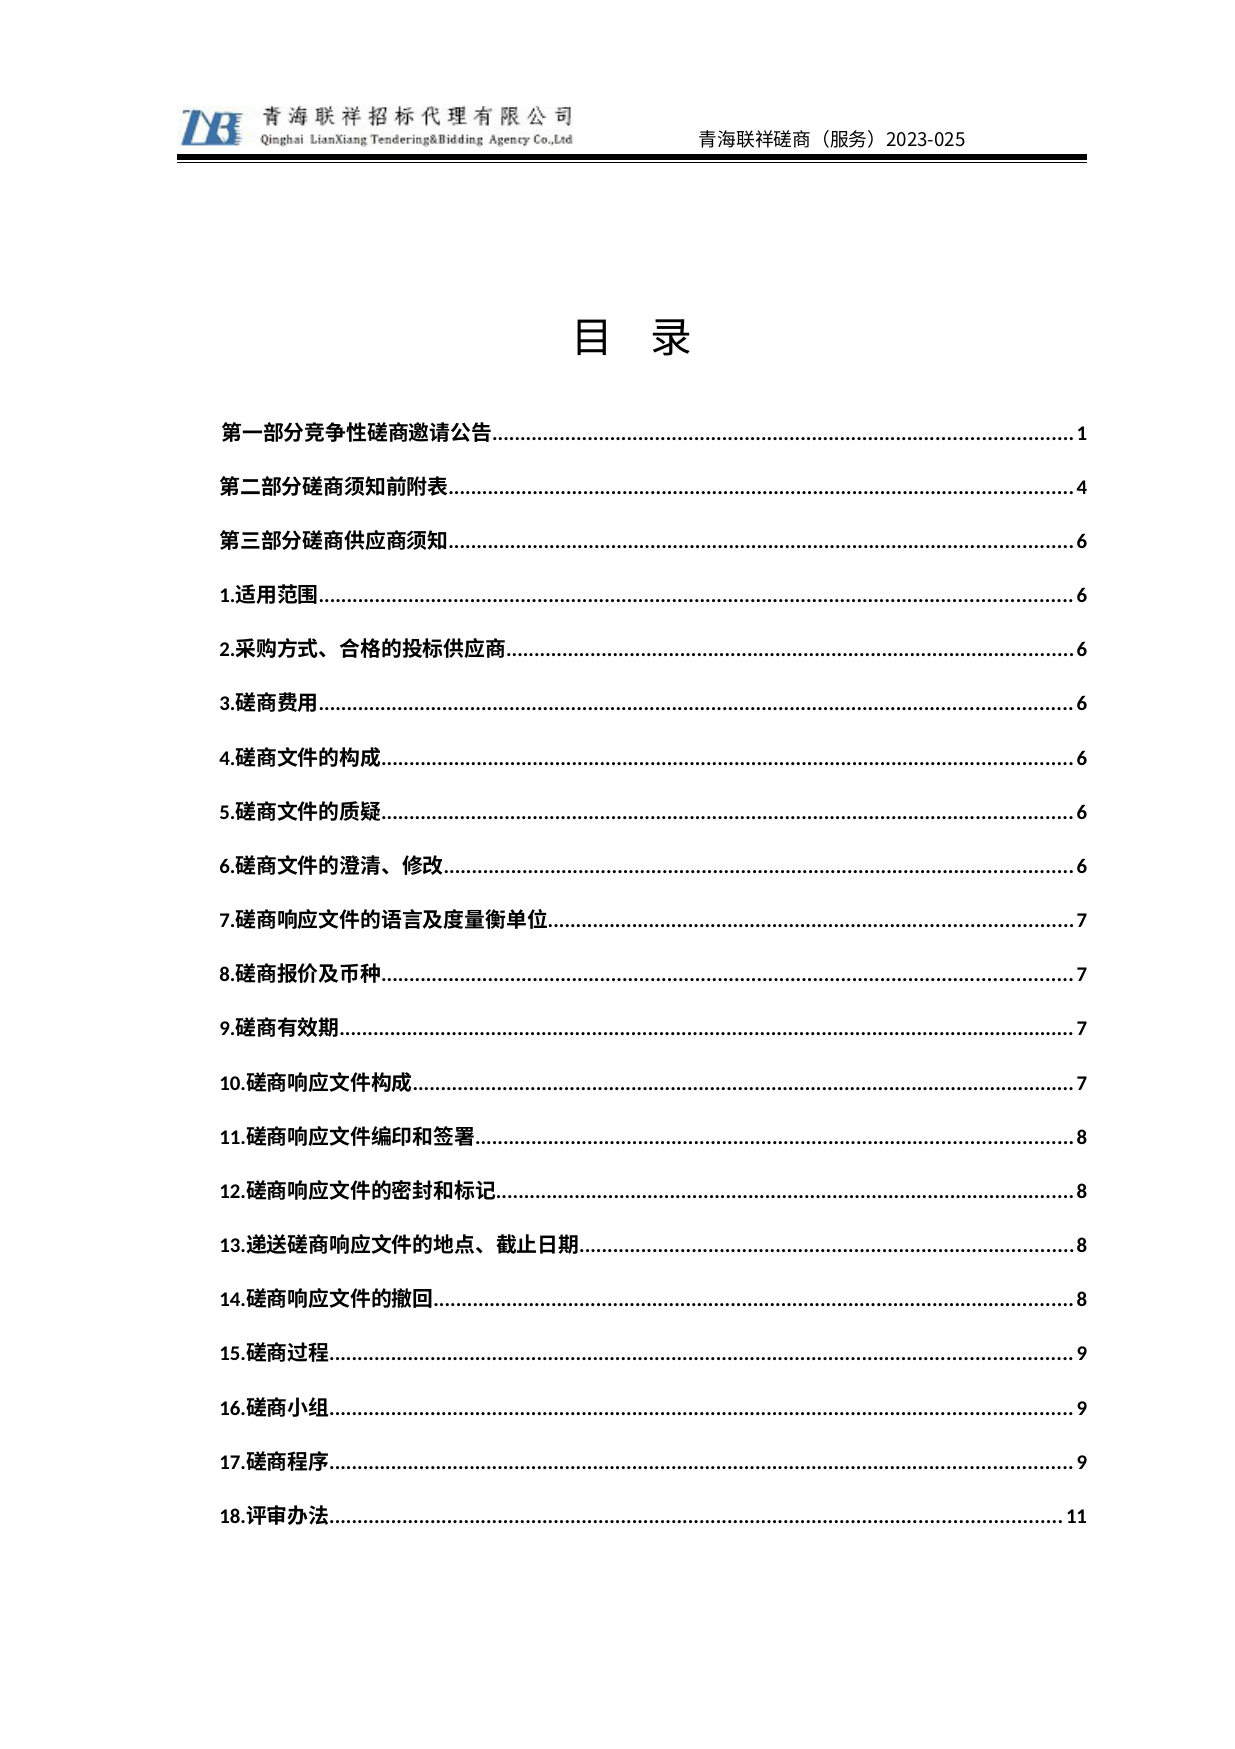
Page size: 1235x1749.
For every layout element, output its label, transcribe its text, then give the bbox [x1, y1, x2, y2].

text 7.磋商响应文件的语言及度量衡单位 7 [177, 894, 1087, 936]
text 第三部分磋商供应商须知 6 [177, 515, 1087, 557]
text 13.递送磋商响应文件的地点、截止日期 8 [177, 1219, 1087, 1261]
text 9.磋商有效期 7 [177, 1002, 1087, 1044]
text 18.评审办法 11 [177, 1490, 1087, 1532]
text 第一部分竞争性磋商邀请公告 1 [177, 407, 1087, 448]
text 4.磋商文件的构成 6 [177, 732, 1087, 773]
text 第二部分磋商须知前附表 4 [177, 461, 1087, 502]
text 3.磋商费用 6 [177, 677, 1087, 719]
text 8.磋商报价及币种 7 [177, 948, 1087, 990]
text 11.磋商响应文件编印和签署 8 [177, 1111, 1087, 1152]
text 15.磋商过程 9 [177, 1327, 1087, 1369]
text 1.适用范围 6 [177, 569, 1087, 611]
text 6.磋商文件的澄清、修改 6 [177, 840, 1087, 882]
text 16.磋商小组 9 [177, 1382, 1087, 1423]
text 目 录 [177, 304, 1087, 364]
text 14.磋商响应文件的撤回 8 [177, 1273, 1087, 1315]
picture [177, 106, 574, 147]
text 10.磋商响应文件构成 7 [177, 1057, 1087, 1098]
text 2.采购方式、合格的投标供应商 6 [177, 623, 1087, 665]
text 17.磋商程序 9 [177, 1436, 1087, 1477]
text 5.磋商文件的质疑 6 [177, 786, 1087, 827]
text 12.磋商响应文件的密封和标记 8 [177, 1165, 1087, 1207]
